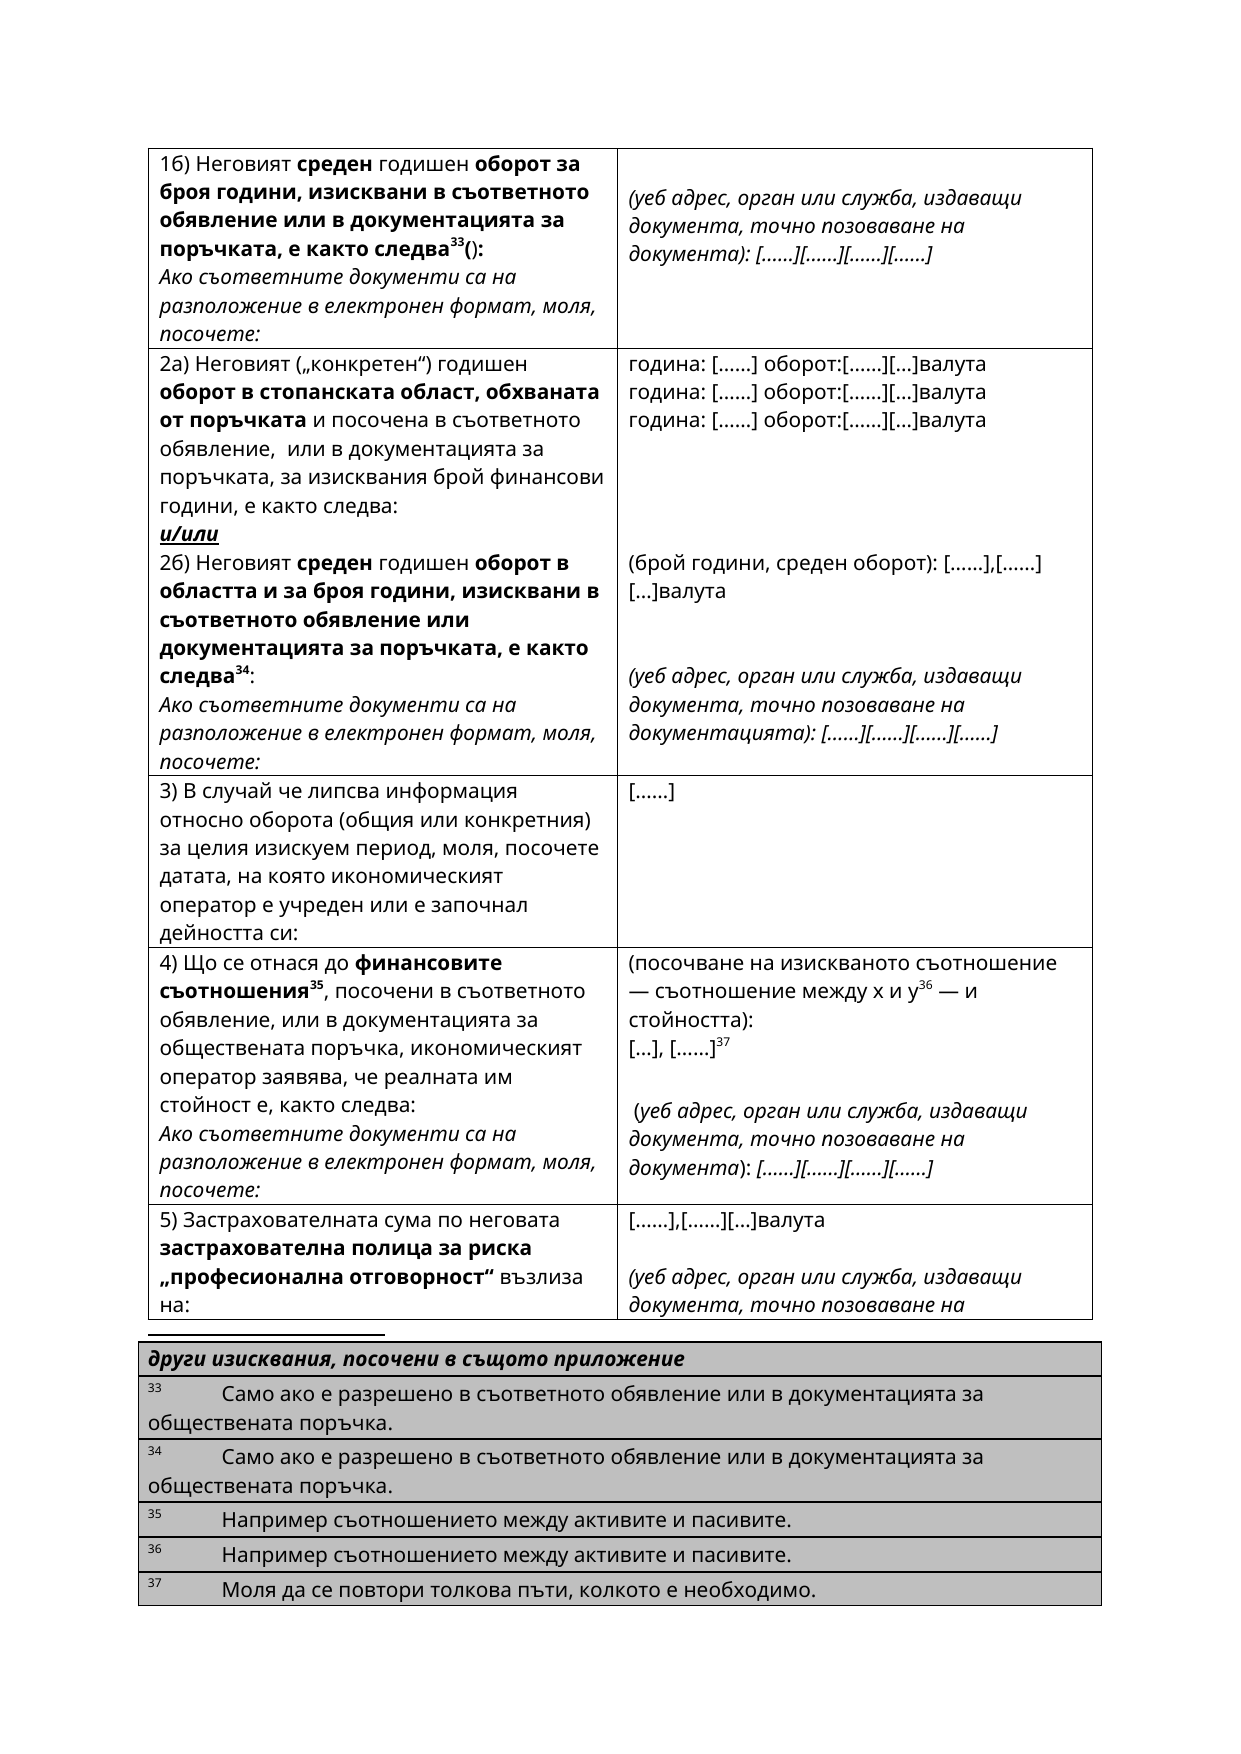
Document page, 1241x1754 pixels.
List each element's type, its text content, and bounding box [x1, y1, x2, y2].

table_cell 2а) Неговият („конкретен“) годишен оборот в стопанската област, обхваната от поръчката и посочена в съответното обявление, или в документацията за поръчката, за изисквания брой финансови години, е както следва: и/или 2б) Неговият среден годишен оборот в областта и за броя години, изисквани в съответното обявление или документацията за поръчката, е както следва: Ако съответните документи са на разположение в електронен формат, моля, посочете: [149, 349, 617, 775]
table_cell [149, 149, 617, 348]
table_cell 4) Що се отнася до финансовите съотношения, посочени в съответното обявление, или в документацията за обществената поръчка, икономическият оператор заявява, че реалната им стойност е, както следва: Ако съответните документи са на разположение в електронен формат, моля, посочете: [149, 948, 617, 1204]
table_cell [……] [618, 776, 1092, 947]
table_cell година: [……] оборот:[……][…]валута година: [……] оборот:[……][…]валута година: [……] оборот:[……][…]валута (брой години, среден оборот): [……],[……][…]валута (уеб адрес, орган или служба, издаващи документа, точно позоваване на документацията): [……][……][……][……] [618, 349, 1092, 775]
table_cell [618, 149, 1092, 348]
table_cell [149, 1205, 617, 1319]
table_cell 3) В случай че липсва информация относно оборота (общия или конкретния) за целия изискуем период, моля, посочете датата, на която икономическият оператор е учреден или е започнал дейността си: [149, 776, 617, 947]
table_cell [618, 1205, 1092, 1319]
table_cell (посочване на изискваното съотношение — съотношение между х и у — и стойността): […], [……] (уеб адрес, орган или служба, издаващи документа, точно позоваване на документа): [……][……][……][……] [618, 948, 1092, 1204]
